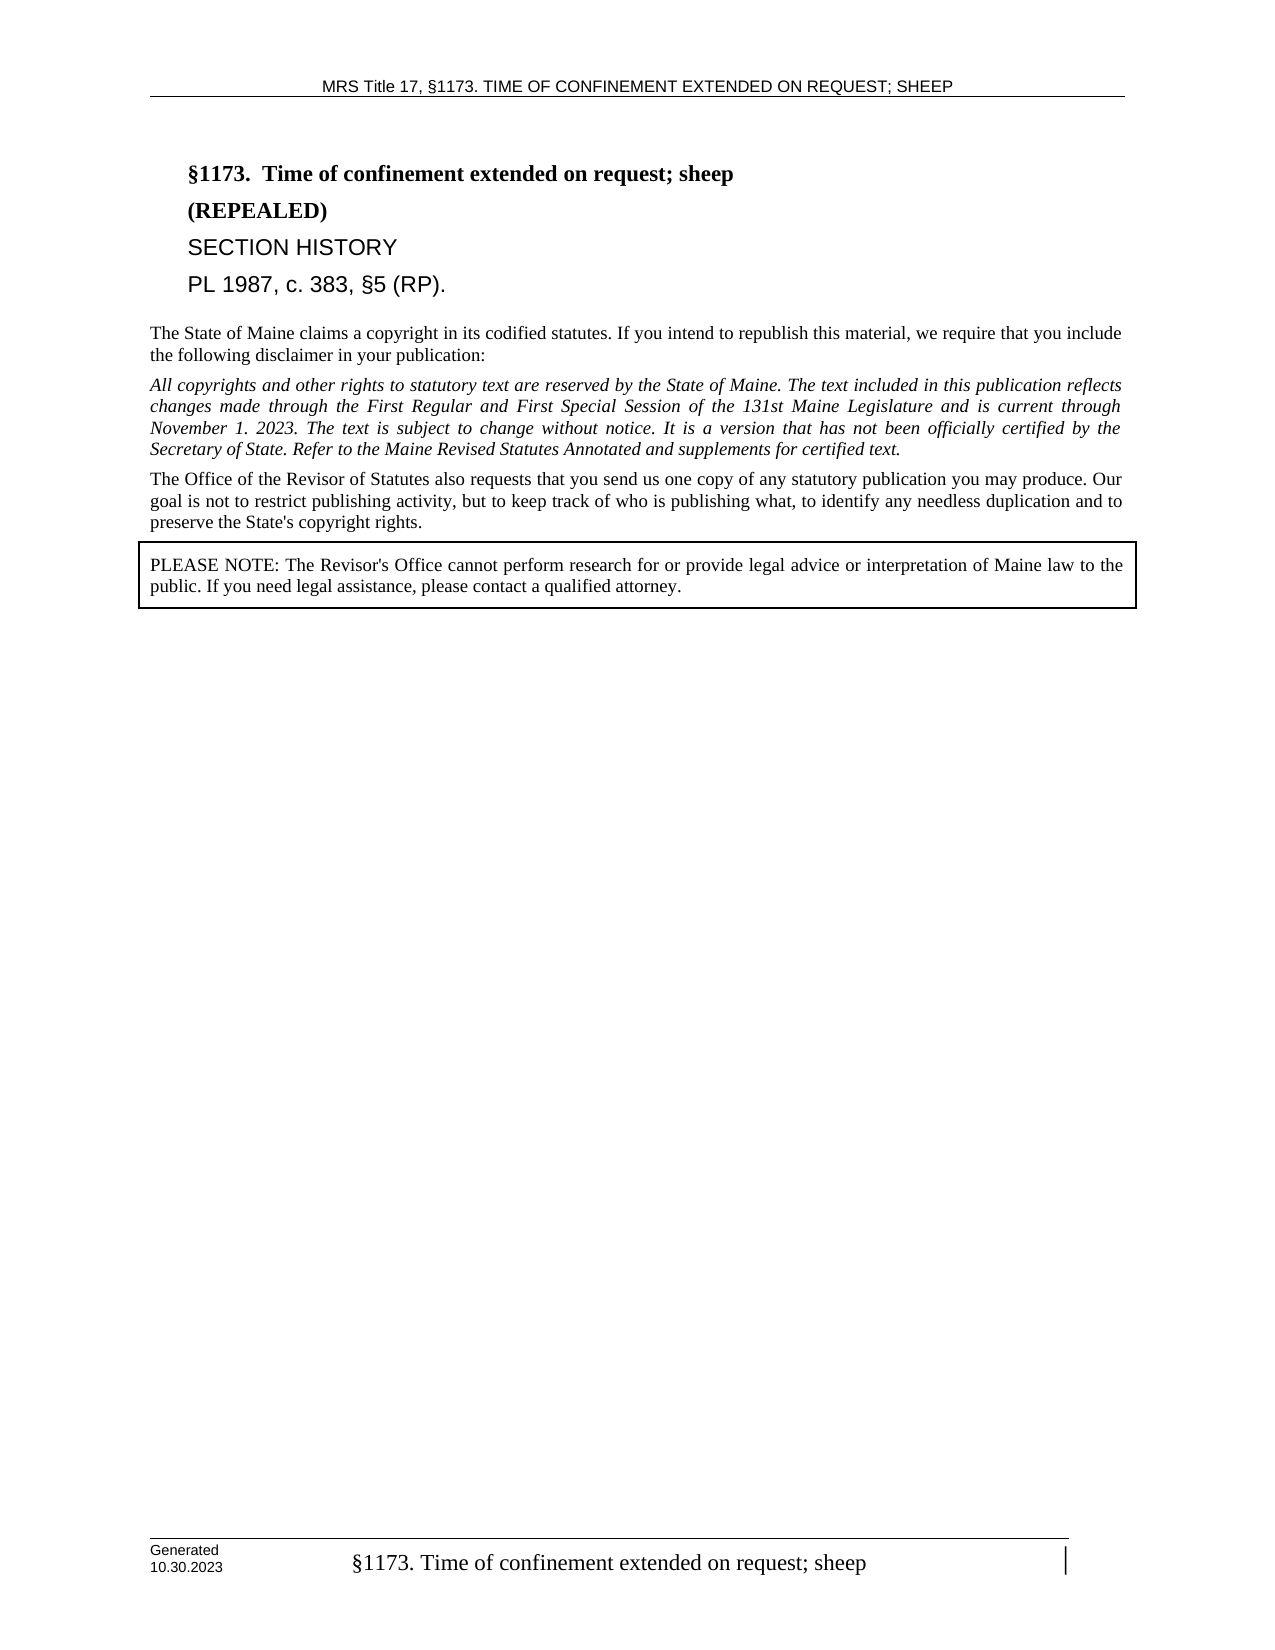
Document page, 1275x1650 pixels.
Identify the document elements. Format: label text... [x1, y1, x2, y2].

text PL 1987, c. 383, §5 (RP). [187, 271, 1125, 297]
text PLEASE NOTE: The Revisor's Office cannot perform research for or provide legal advice or interpretation of Maine law to the public. If you need legal assistance, please contact a qualified attorney. [140, 543, 1135, 607]
text (REPEALED) [187, 197, 1125, 223]
text §1173. Time of confinement extended on request; sheep [187, 160, 1125, 187]
text The Office of the Revisor of Statutes also requests that you send us one copy of any statutory publication you may produce. Our goal is not to restrict publishing activity, but to keep track of who is publishing what, to identify any needless duplication and to preserve the State's copyright rights. [150, 468, 1125, 533]
text The State of Maine claims a copyright in its codified statutes. If you intend to republish this material, we require that you include the following disclaimer in your publication: [150, 322, 1125, 365]
text All copyrights and other rights to statutory text are reserved by the State of Maine. The text included in this publication reflects changes made through the First Regular and First Special Session of the 131st Maine Legislature and is current through November 1. 2023 . The text is subject to change without notice. It is a version that has not been officially certified by the Secretary of State. Refer to the Maine Revised Statutes Annotated and supplements for certified text. [150, 373, 1125, 460]
text SECTION HISTORY [187, 234, 1125, 260]
